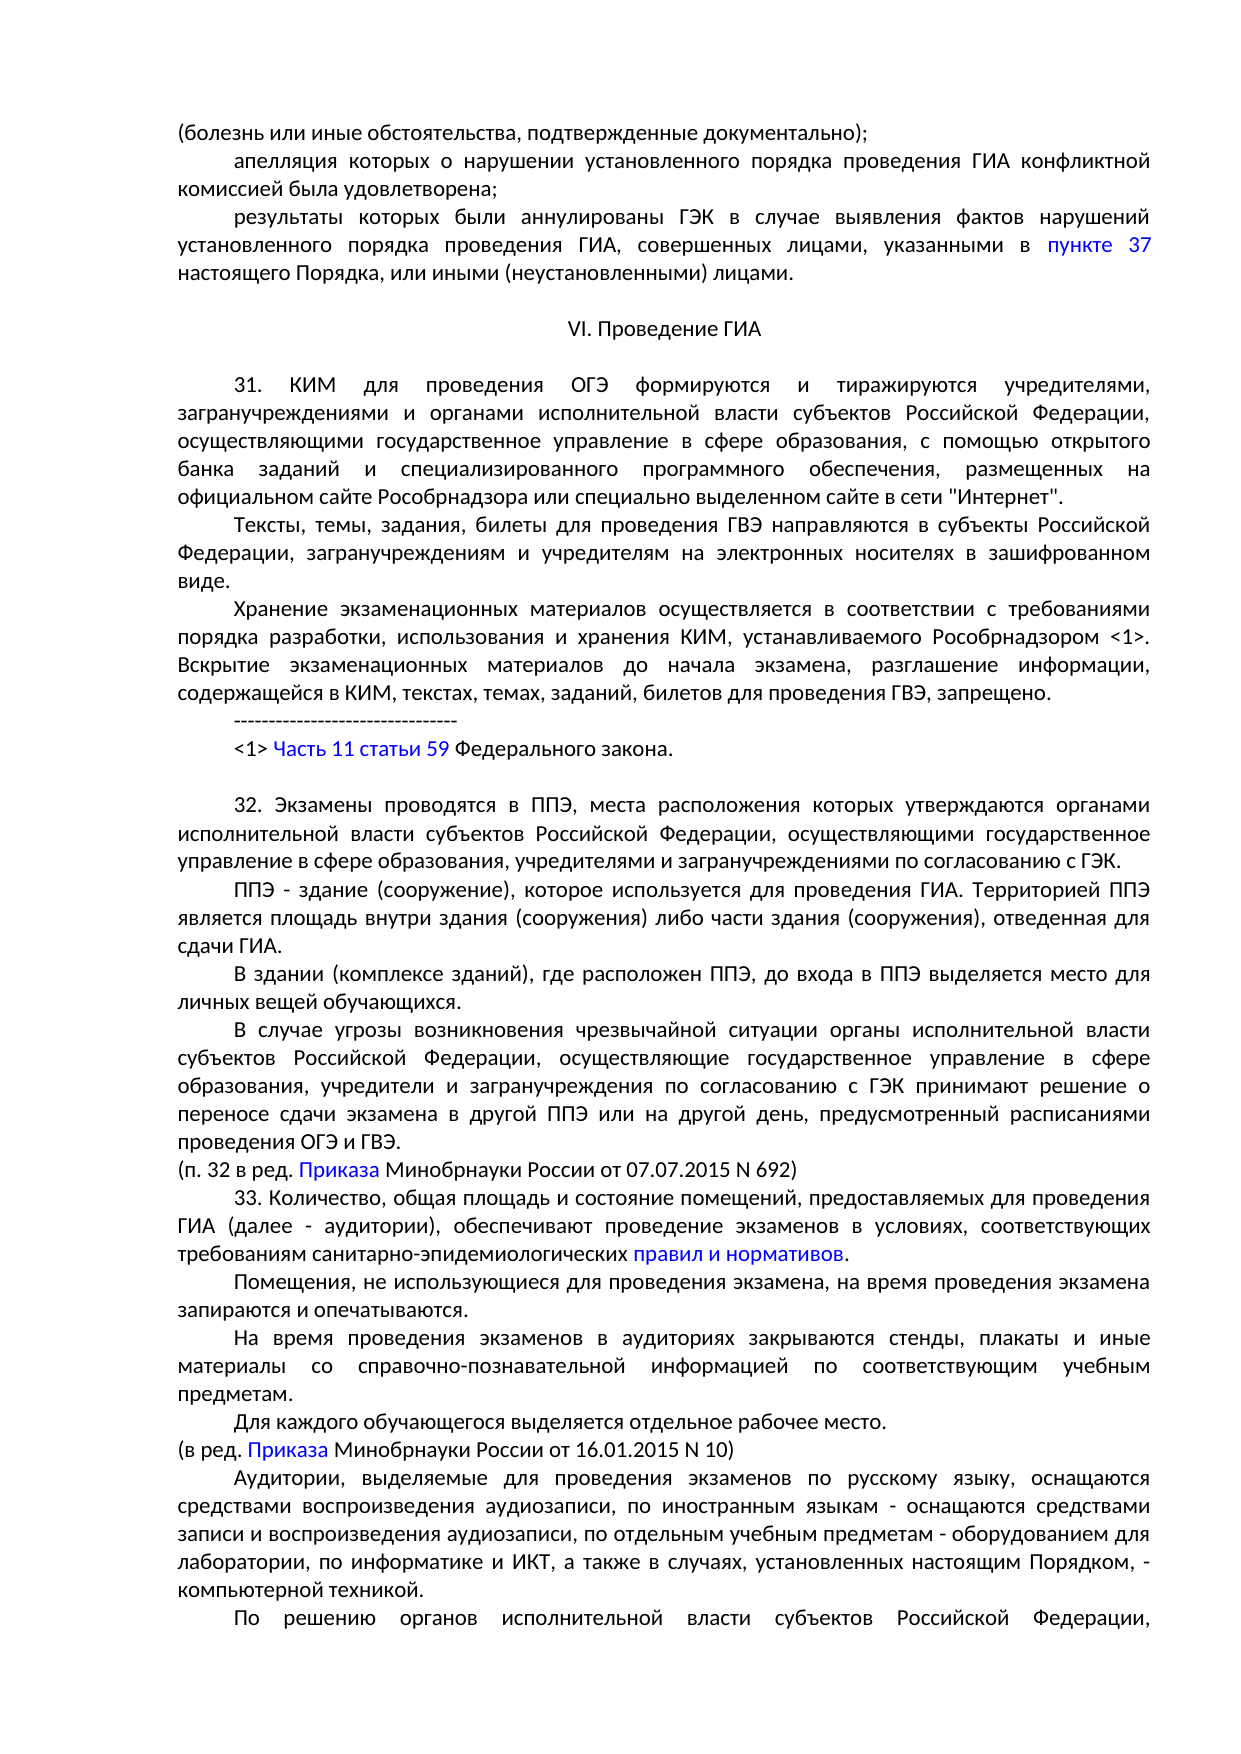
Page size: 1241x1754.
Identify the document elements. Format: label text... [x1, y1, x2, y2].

text (п. 32 в ред. Приказа Минобрнауки России от 07.07.2015 N 692) [177, 1155, 1152, 1183]
text результаты которых были аннулированы ГЭК в случае выявления фактов нарушений установленного порядка проведения ГИА, совершенных лицами, указанными в пункте 37 настоящего Порядка, или иными (неустановленными) лицами. [177, 202, 1152, 286]
text 32. Экзамены проводятся в ППЭ, места расположения которых утверждаются органами исполнительной власти субъектов Российской Федерации, осуществляющими государственное управление в сфере образования, учредителями и загранучреждениями по согласованию с ГЭК. [177, 791, 1152, 875]
text Аудитории, выделяемые для проведения экзаменов по русскому языку, оснащаются средствами воспроизведения аудиозаписи, по иностранным языкам - оснащаются средствами записи и воспроизведения аудиозаписи, по отдельным учебным предметам - оборудованием для лаборатории, по информатике и ИКТ, а также в случаях, установленных настоящим Порядком, - компьютерной техникой. [177, 1463, 1152, 1603]
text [177, 1603, 1152, 1631]
text VI. Проведение ГИА [177, 314, 1152, 342]
text 31. КИМ для проведения ОГЭ формируются и тиражируются учредителями, загранучреждениями и органами исполнительной власти субъектов Российской Федерации, осуществляющими государственное управление в сфере образования, с помощью открытого банка заданий и специализированного программного обеспечения, размещенных на официальном сайте Рособрнадзора или специально выделенном сайте в сети "Интернет". [177, 370, 1152, 510]
text Хранение экзаменационных материалов осуществляется в соответствии с требованиями порядка разработки, использования и хранения КИМ, устанавливаемого Рособрнадзором <1>. Вскрытие экзаменационных материалов до начала экзамена, разглашение информации, содержащейся в КИМ, текстах, темах, заданий, билетов для проведения ГВЭ, запрещено. [177, 594, 1152, 707]
text <1> Часть 11 статьи 59 Федерального закона. [177, 734, 1152, 763]
text В случае угрозы возникновения чрезвычайной ситуации органы исполнительной власти субъектов Российской Федерации, осуществляющие государственное управление в сфере образования, учредители и загранучреждения по согласованию с ГЭК принимают решение о переносе сдачи экзамена в другой ППЭ или на другой день, предусмотренный расписаниями проведения ОГЭ и ГВЭ. [177, 1015, 1152, 1155]
text ППЭ - здание (сооружение), которое используется для проведения ГИА. Территорией ППЭ является площадь внутри здания (сооружения) либо части здания (сооружения), отведенная для сдачи ГИА. [177, 875, 1152, 959]
text (в ред. Приказа Минобрнауки России от 16.01.2015 N 10) [177, 1435, 1152, 1463]
text 33. Количество, общая площадь и состояние помещений, предоставляемых для проведения ГИА (далее - аудитории), обеспечивают проведение экзаменов в условиях, соответствующих требованиям санитарно-эпидемиологических правил и нормативов. [177, 1183, 1152, 1267]
text Тексты, темы, задания, билеты для проведения ГВЭ направляются в субъекты Российской Федерации, загранучреждениям и учредителям на электронных носителях в зашифрованном виде. [177, 510, 1152, 594]
text В здании (комплексе зданий), где расположен ППЭ, до входа в ППЭ выделяется место для личных вещей обучающихся. [177, 959, 1152, 1015]
text Для каждого обучающегося выделяется отдельное рабочее место. [177, 1407, 1152, 1435]
text -------------------------------- [177, 707, 1152, 734]
text На время проведения экзаменов в аудиториях закрываются стенды, плакаты и иные материалы со справочно-познавательной информацией по соответствующим учебным предметам. [177, 1323, 1152, 1407]
text апелляция которых о нарушении установленного порядка проведения ГИА конфликтной комиссией была удовлетворена; [177, 146, 1152, 202]
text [177, 118, 1152, 146]
text Помещения, не использующиеся для проведения экзамена, на время проведения экзамена запираются и опечатываются. [177, 1267, 1152, 1323]
